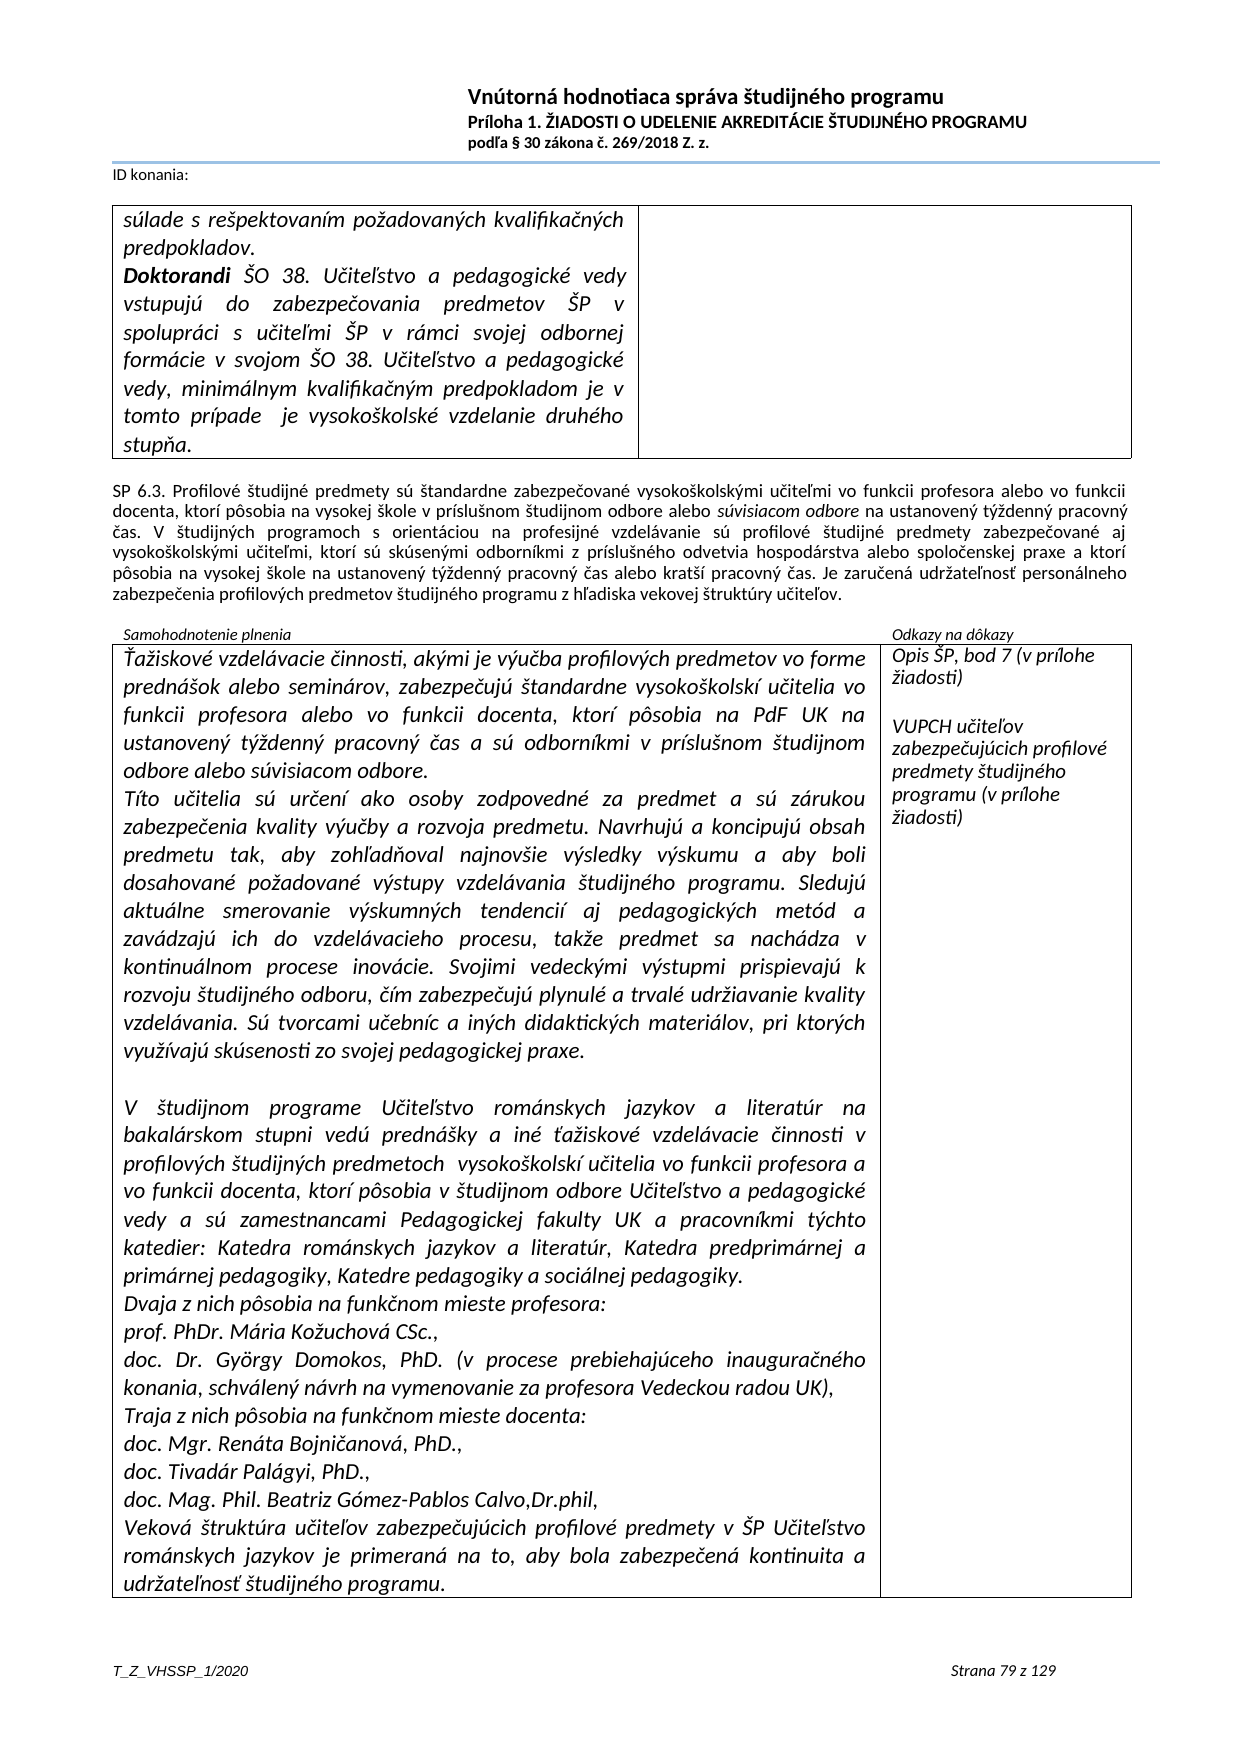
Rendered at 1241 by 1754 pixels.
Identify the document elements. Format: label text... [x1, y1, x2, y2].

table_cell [113, 645, 880, 1597]
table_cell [881, 645, 1131, 1597]
table_header Samohodnotenie plnenia [112, 626, 881, 644]
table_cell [113, 206, 638, 458]
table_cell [639, 206, 1131, 458]
table_header Odkazy na dôkazy [881, 626, 1131, 644]
text SP 6.3. Profilové študijné predmety sú štandardne zabezpečované vysokoškolskými učiteľmi vo funkcii profesora alebo vo funkcii docenta, ktorí pôsobia na vysokej škole v príslušnom študijnom odbore alebo súvisiacom odbore na ustanovený týždenný pracovný čas. V študijných programoch s orientáciou na profesijné vzdelávanie sú profilové študijné predmety zabezpečované aj vysokoškolskými učiteľmi, ktorí sú skúsenými odborníkmi z príslušného odvetvia hospodárstva alebo spoločenskej praxe a ktorí pôsobia na vysokej škole na ustanovený týždenný pracovný čas alebo kratší pracovný čas. Je zaručená udržateľnosť personálneho zabezpečenia profilových predmetov študijného programu z hľadiska vekovej štruktúry učiteľov. [112, 481, 1128, 605]
